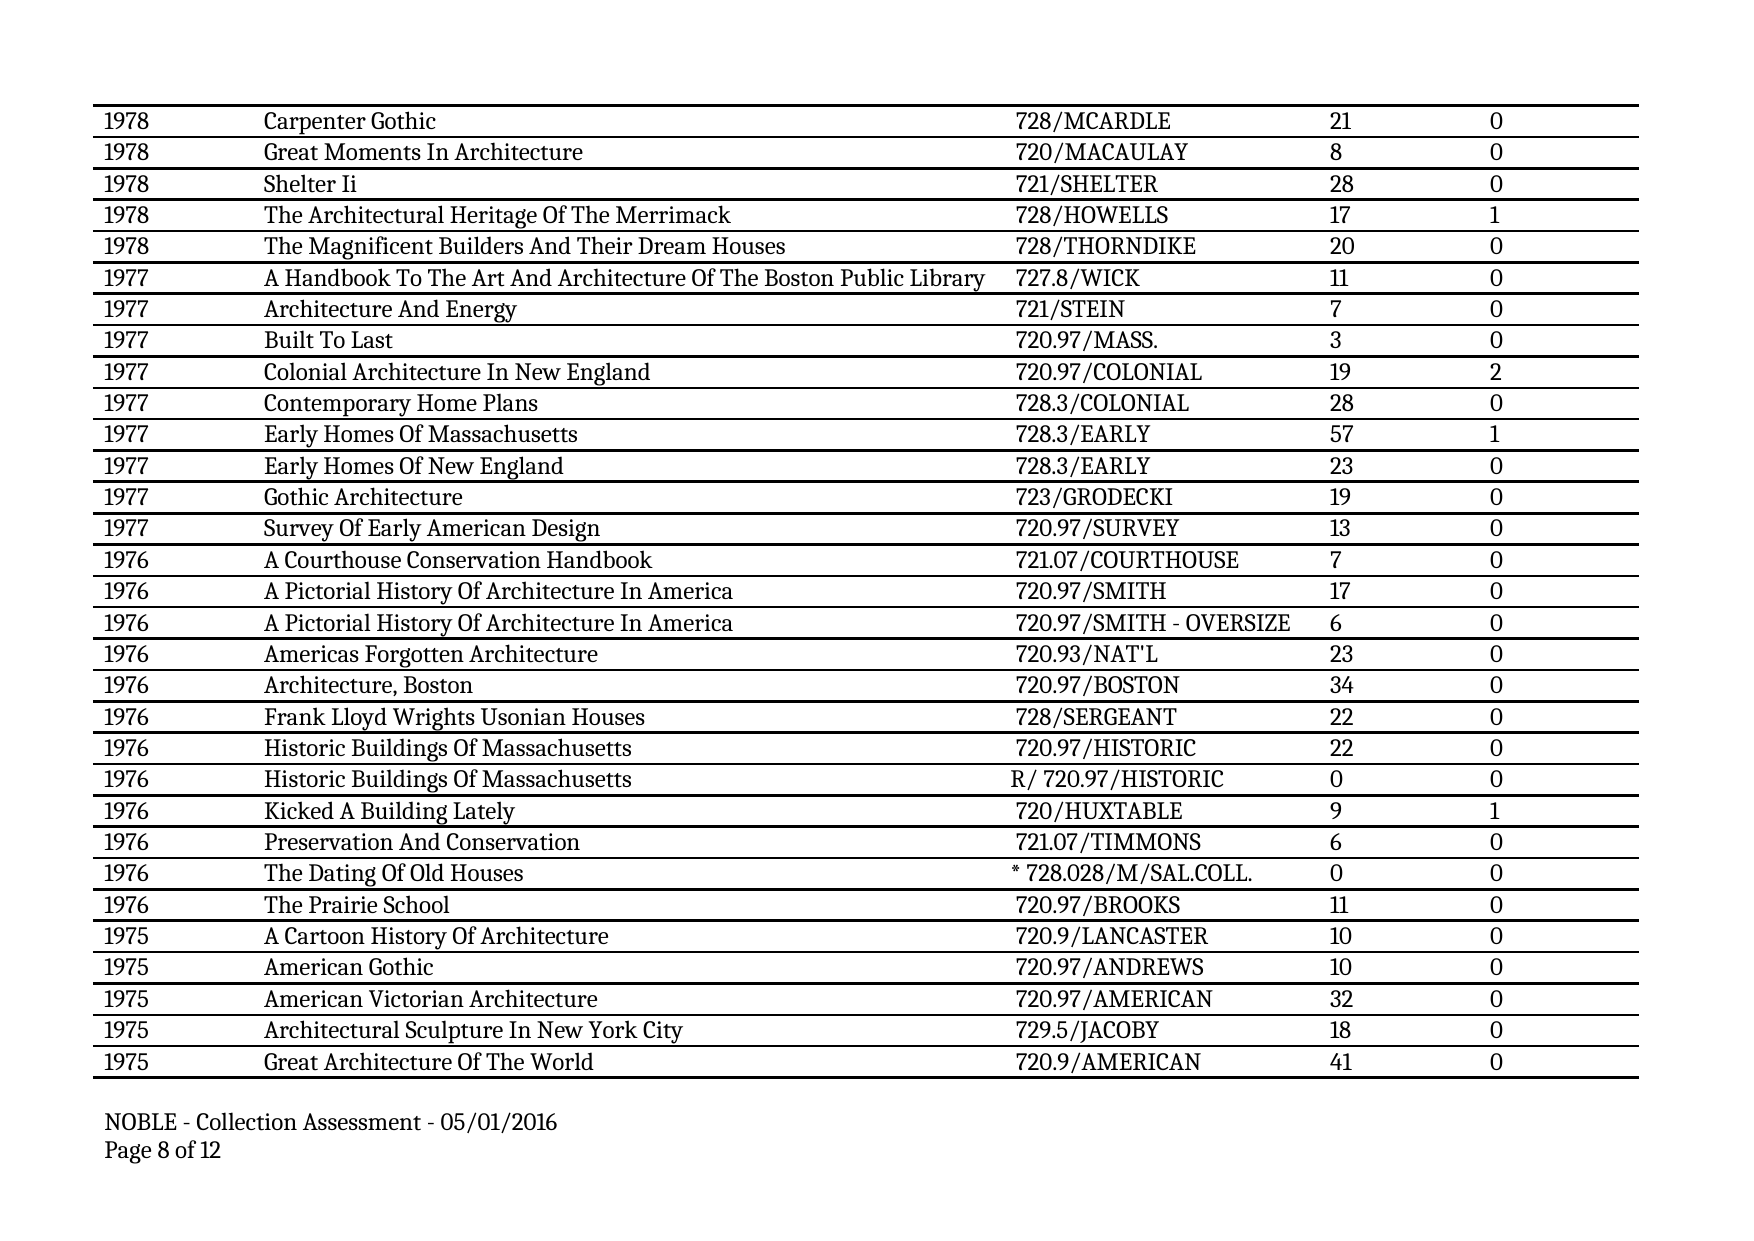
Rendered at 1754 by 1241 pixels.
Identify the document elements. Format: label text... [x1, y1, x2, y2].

table_cell 727.8/WICK [999, 264, 1319, 292]
table_cell 0 [1479, 483, 1638, 512]
table_cell 0 [1479, 734, 1638, 763]
table_cell 1977 [93, 358, 253, 386]
table_cell 0 [1479, 765, 1638, 794]
table_cell 0 [1479, 577, 1638, 606]
table_cell Contemporary Home Plans [253, 389, 999, 418]
table_cell 729.5/JACOBY [999, 1016, 1319, 1045]
table_cell 1975 [93, 953, 253, 982]
table_cell A Cartoon History Of Architecture [253, 922, 999, 951]
table_cell Carpenter Gothic [253, 107, 999, 136]
table_cell 0 [1479, 232, 1638, 261]
table_cell American Victorian Architecture [253, 985, 999, 1013]
table_cell 20 [1319, 232, 1478, 261]
table_cell 57 [1319, 420, 1478, 449]
table_cell 9 [1319, 797, 1478, 825]
table_cell 1976 [93, 891, 253, 919]
table_cell Survey Of Early American Design [253, 515, 999, 543]
table_cell 0 [1479, 859, 1638, 888]
table_cell 0 [1479, 389, 1638, 418]
table_cell 720.9/AMERICAN [999, 1047, 1319, 1076]
table_cell A Courthouse Conservation Handbook [253, 546, 999, 574]
table_cell 1978 [93, 232, 253, 261]
table_cell 7 [1319, 295, 1478, 324]
table_cell 728.3/EARLY [999, 452, 1319, 480]
table_cell 0 [1479, 1016, 1638, 1045]
table_cell 19 [1319, 358, 1478, 386]
table_cell 22 [1319, 734, 1478, 763]
table_cell 1978 [93, 138, 253, 167]
table_cell Great Architecture Of The World [253, 1047, 999, 1076]
table_cell The Dating Of Old Houses [253, 859, 999, 888]
table_cell 0 [1479, 953, 1638, 982]
table_cell 23 [1319, 452, 1478, 480]
table_cell 728/SERGEANT [999, 703, 1319, 731]
table_cell 0 [1479, 546, 1638, 574]
table_cell 0 [1479, 640, 1638, 668]
table_cell Architecture, Boston [253, 671, 999, 700]
table_cell 28 [1319, 389, 1478, 418]
table_cell 1976 [93, 828, 253, 857]
table_cell 720.97/MASS. [999, 326, 1319, 355]
table_cell A Handbook To The Art And Architecture Of The Boston Public Library [253, 264, 999, 292]
table_cell A Pictorial History Of Architecture In America [253, 608, 999, 637]
table_cell 1976 [93, 608, 253, 637]
table_cell * 728.028/M/SAL.COLL. [999, 859, 1319, 888]
table_cell 1978 [93, 170, 253, 198]
table_cell 723/GRODECKI [999, 483, 1319, 512]
table_cell American Gothic [253, 953, 999, 982]
table_cell 2 [1479, 358, 1638, 386]
table_cell 728.3/EARLY [999, 420, 1319, 449]
table_cell 1976 [93, 765, 253, 794]
table_cell 22 [1319, 703, 1478, 731]
table_cell Architectural Sculpture In New York City [253, 1016, 999, 1045]
table_cell 720.9/LANCASTER [999, 922, 1319, 951]
table_cell 1977 [93, 264, 253, 292]
table_cell A Pictorial History Of Architecture In America [253, 577, 999, 606]
table_cell 728/THORNDIKE [999, 232, 1319, 261]
table_cell 720/HUXTABLE [999, 797, 1319, 825]
table_cell 1975 [93, 1016, 253, 1045]
table_cell 0 [1479, 985, 1638, 1013]
table_cell 1977 [93, 326, 253, 355]
table_cell 3 [1319, 326, 1478, 355]
table_cell 18 [1319, 1016, 1478, 1045]
table_cell 0 [1479, 515, 1638, 543]
table_cell 0 [1479, 703, 1638, 731]
table_cell 19 [1319, 483, 1478, 512]
table_cell 0 [1479, 264, 1638, 292]
table_cell 41 [1319, 1047, 1478, 1076]
table_cell 0 [1479, 891, 1638, 919]
table_cell Frank Lloyd Wrights Usonian Houses [253, 703, 999, 731]
table_cell The Prairie School [253, 891, 999, 919]
table_cell 0 [1479, 107, 1638, 136]
table_cell 7 [1319, 546, 1478, 574]
table_cell 720.97/AMERICAN [999, 985, 1319, 1013]
table_cell 17 [1319, 201, 1478, 229]
table_cell 0 [1319, 765, 1478, 794]
table_cell 0 [1479, 326, 1638, 355]
table_cell 1976 [93, 734, 253, 763]
table_cell 721.07/TIMMONS [999, 828, 1319, 857]
table_cell 1 [1479, 201, 1638, 229]
table_cell 1976 [93, 859, 253, 888]
table_cell 8 [1319, 138, 1478, 167]
table_cell 10 [1319, 922, 1478, 951]
table_cell 1978 [93, 201, 253, 229]
table_cell 21 [1319, 107, 1478, 136]
table_cell Architecture And Energy [253, 295, 999, 324]
table_cell Built To Last [253, 326, 999, 355]
table_cell 0 [1319, 859, 1478, 888]
table_cell 1975 [93, 985, 253, 1013]
table_cell The Architectural Heritage Of The Merrimack [253, 201, 999, 229]
table_cell 0 [1479, 452, 1638, 480]
table_cell 6 [1319, 608, 1478, 637]
table_cell 0 [1479, 138, 1638, 167]
table_cell 720.97/HISTORIC [999, 734, 1319, 763]
table_cell 720/MACAULAY [999, 138, 1319, 167]
table_cell Preservation And Conservation [253, 828, 999, 857]
table_cell 720.97/BOSTON [999, 671, 1319, 700]
table_cell 1977 [93, 420, 253, 449]
table_cell 1977 [93, 295, 253, 324]
table_cell Kicked A Building Lately [253, 797, 999, 825]
table_cell 1976 [93, 671, 253, 700]
table_cell 23 [1319, 640, 1478, 668]
table_cell 0 [1479, 295, 1638, 324]
table_cell R/ 720.97/HISTORIC [999, 765, 1319, 794]
table_cell 720.93/NAT'L [999, 640, 1319, 668]
table_cell 728/MCARDLE [999, 107, 1319, 136]
table_cell 728/HOWELLS [999, 201, 1319, 229]
table_cell The Magnificent Builders And Their Dream Houses [253, 232, 999, 261]
table_cell 1975 [93, 1047, 253, 1076]
table_cell 1976 [93, 640, 253, 668]
table_cell 0 [1479, 170, 1638, 198]
table_cell Historic Buildings Of Massachusetts [253, 765, 999, 794]
table_cell 1976 [93, 703, 253, 731]
table_cell 1977 [93, 452, 253, 480]
table_cell 0 [1479, 671, 1638, 700]
table_cell 13 [1319, 515, 1478, 543]
table_cell Early Homes Of Massachusetts [253, 420, 999, 449]
table_cell Shelter Ii [253, 170, 999, 198]
table_cell 720.97/ANDREWS [999, 953, 1319, 982]
table_cell 721/STEIN [999, 295, 1319, 324]
table_cell Colonial Architecture In New England [253, 358, 999, 386]
table_cell Early Homes Of New England [253, 452, 999, 480]
table_cell 0 [1479, 922, 1638, 951]
table_cell Americas Forgotten Architecture [253, 640, 999, 668]
table_cell 720.97/SURVEY [999, 515, 1319, 543]
table_cell 28 [1319, 170, 1478, 198]
table_cell Gothic Architecture [253, 483, 999, 512]
table_cell 11 [1319, 264, 1478, 292]
table_cell 720.97/COLONIAL [999, 358, 1319, 386]
table_cell 1975 [93, 922, 253, 951]
table_cell 1976 [93, 546, 253, 574]
table_cell 1978 [93, 107, 253, 136]
table_cell 17 [1319, 577, 1478, 606]
table_cell 1977 [93, 515, 253, 543]
table_cell 32 [1319, 985, 1478, 1013]
table_cell Great Moments In Architecture [253, 138, 999, 167]
table_cell 1976 [93, 797, 253, 825]
table_cell 721.07/COURTHOUSE [999, 546, 1319, 574]
table_cell 6 [1319, 828, 1478, 857]
table_cell 721/SHELTER [999, 170, 1319, 198]
table_cell 720.97/BROOKS [999, 891, 1319, 919]
table_cell 728.3/COLONIAL [999, 389, 1319, 418]
table_cell 10 [1319, 953, 1478, 982]
table_cell 11 [1319, 891, 1478, 919]
table_cell 1977 [93, 483, 253, 512]
table_cell 1 [1479, 797, 1638, 825]
table_cell 720.97/SMITH [999, 577, 1319, 606]
table_cell Historic Buildings Of Massachusetts [253, 734, 999, 763]
table_cell 1976 [93, 577, 253, 606]
table_cell 0 [1479, 1047, 1638, 1076]
table_cell 0 [1479, 828, 1638, 857]
table_cell 720.97/SMITH - OVERSIZE [999, 608, 1319, 637]
table_cell 0 [1479, 608, 1638, 637]
table_cell 1 [1479, 420, 1638, 449]
table_cell 34 [1319, 671, 1478, 700]
table_cell 1977 [93, 389, 253, 418]
